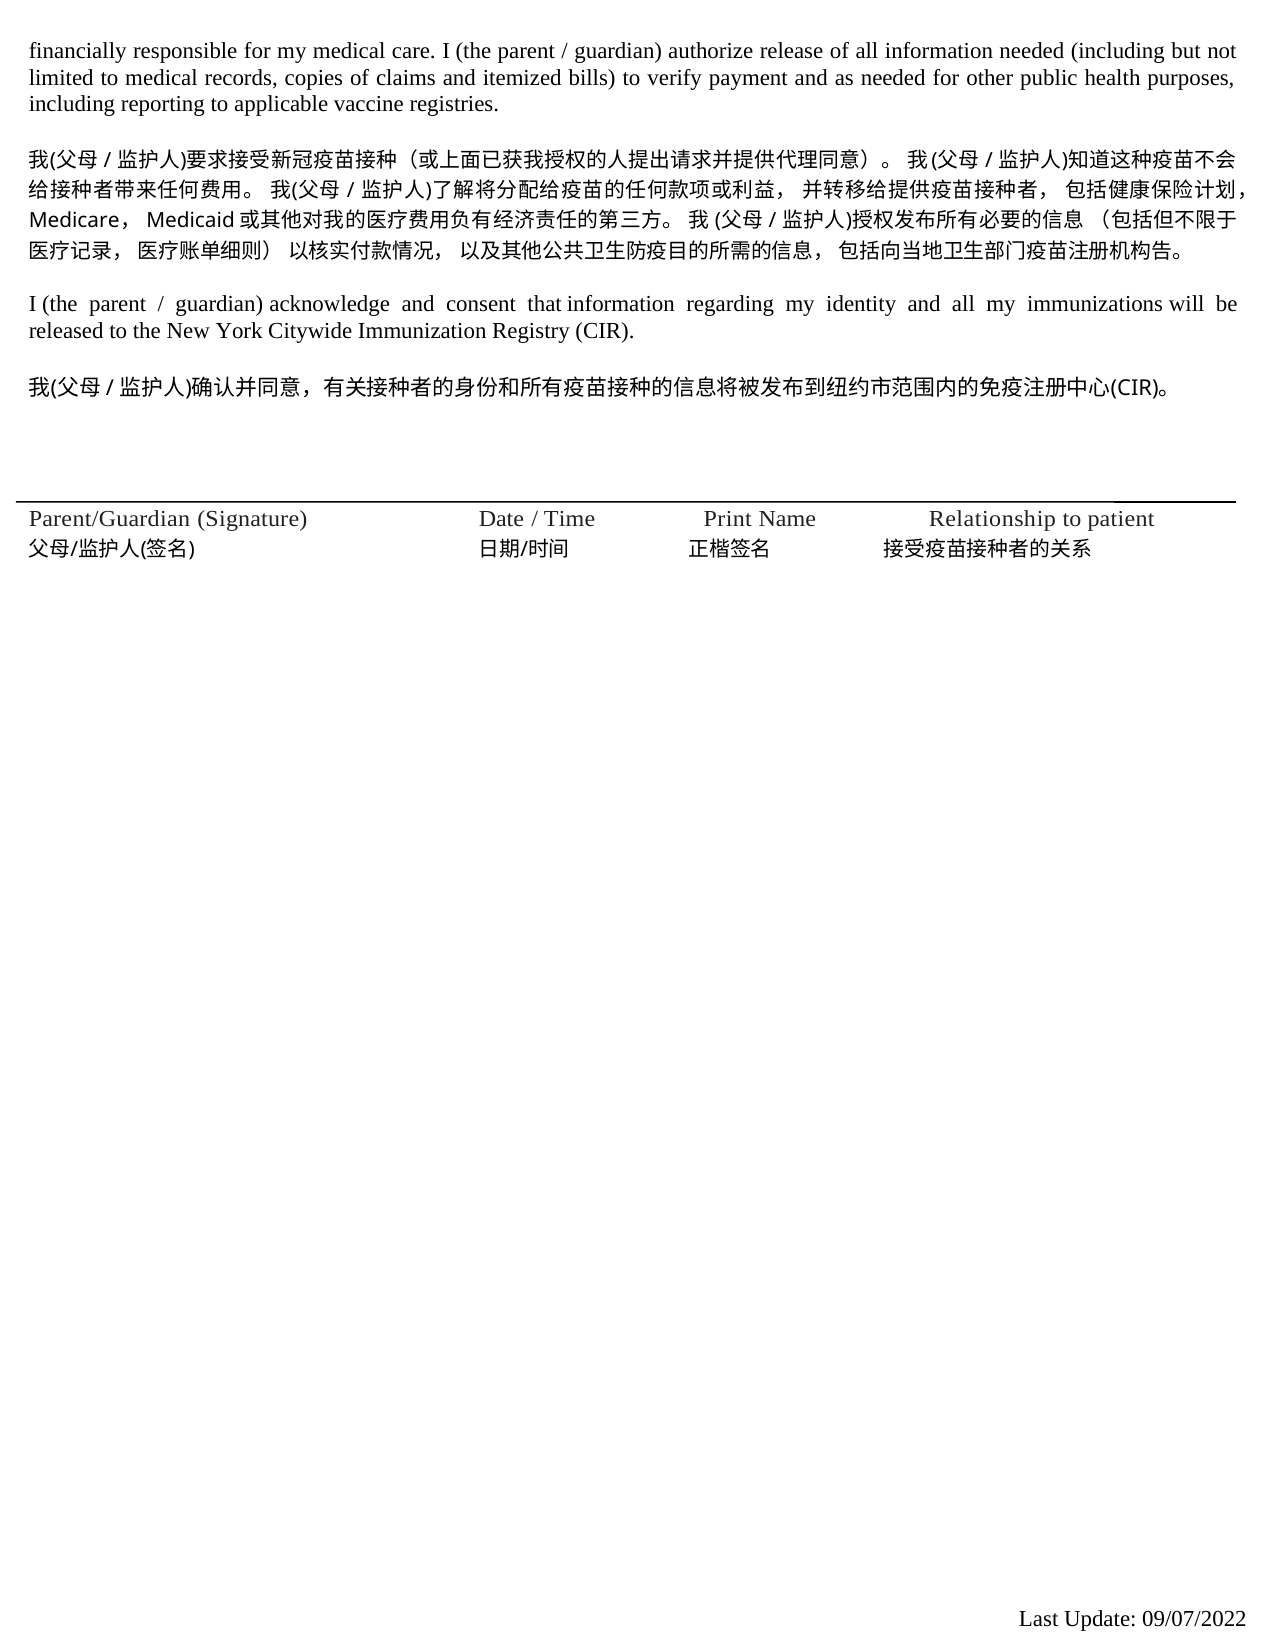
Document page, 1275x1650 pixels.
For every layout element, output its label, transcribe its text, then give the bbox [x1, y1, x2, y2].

text 我(父母 / 监护人)确认并同意，有关接种者的身份和所有疫苗接种的信息将被发布到纽约市范围内的免疫注册中心(CIR)。 [28, 369, 1237, 401]
text 我(父母 / 监护人)要求接受新冠疫苗接种（或上面已获我授权的人提出请求并提供代理同意）。 我(父母 / 监护人)知道这种疫苗不会给接种者带来任何费用。 我(父母 / 监护人)了解将分配给疫苗的任何款项或利益， 并转移给提供疫苗接种者， 包括健康保险计划，Medicare， Medicaid或其他对我的医疗费用负有经济责任的第三方。 我 (父母 / 监护人)授权发布所有必要的信息 （包括但不限于医疗记录， 医疗账单细则） 以核实付款情况， 以及其他公共卫生防疫目的所需的信息， 包括向当地卫生部门疫苗注册机构告。 [28, 143, 1237, 264]
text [28, 37, 1237, 117]
text I (the parent / guardian) acknowledge and consent that information regarding my identity and all my immunizations will be released to the New York Citywide Immunization Registry (CIR). [28, 290, 1237, 343]
text 父母/监护人(签名) 日期/时间 正楷签名 接受疫苗接种者的关系 [28, 532, 1246, 562]
text Parent/Guardian (Signature) Date / Time Print Name Relationship to patient [28, 506, 1244, 532]
